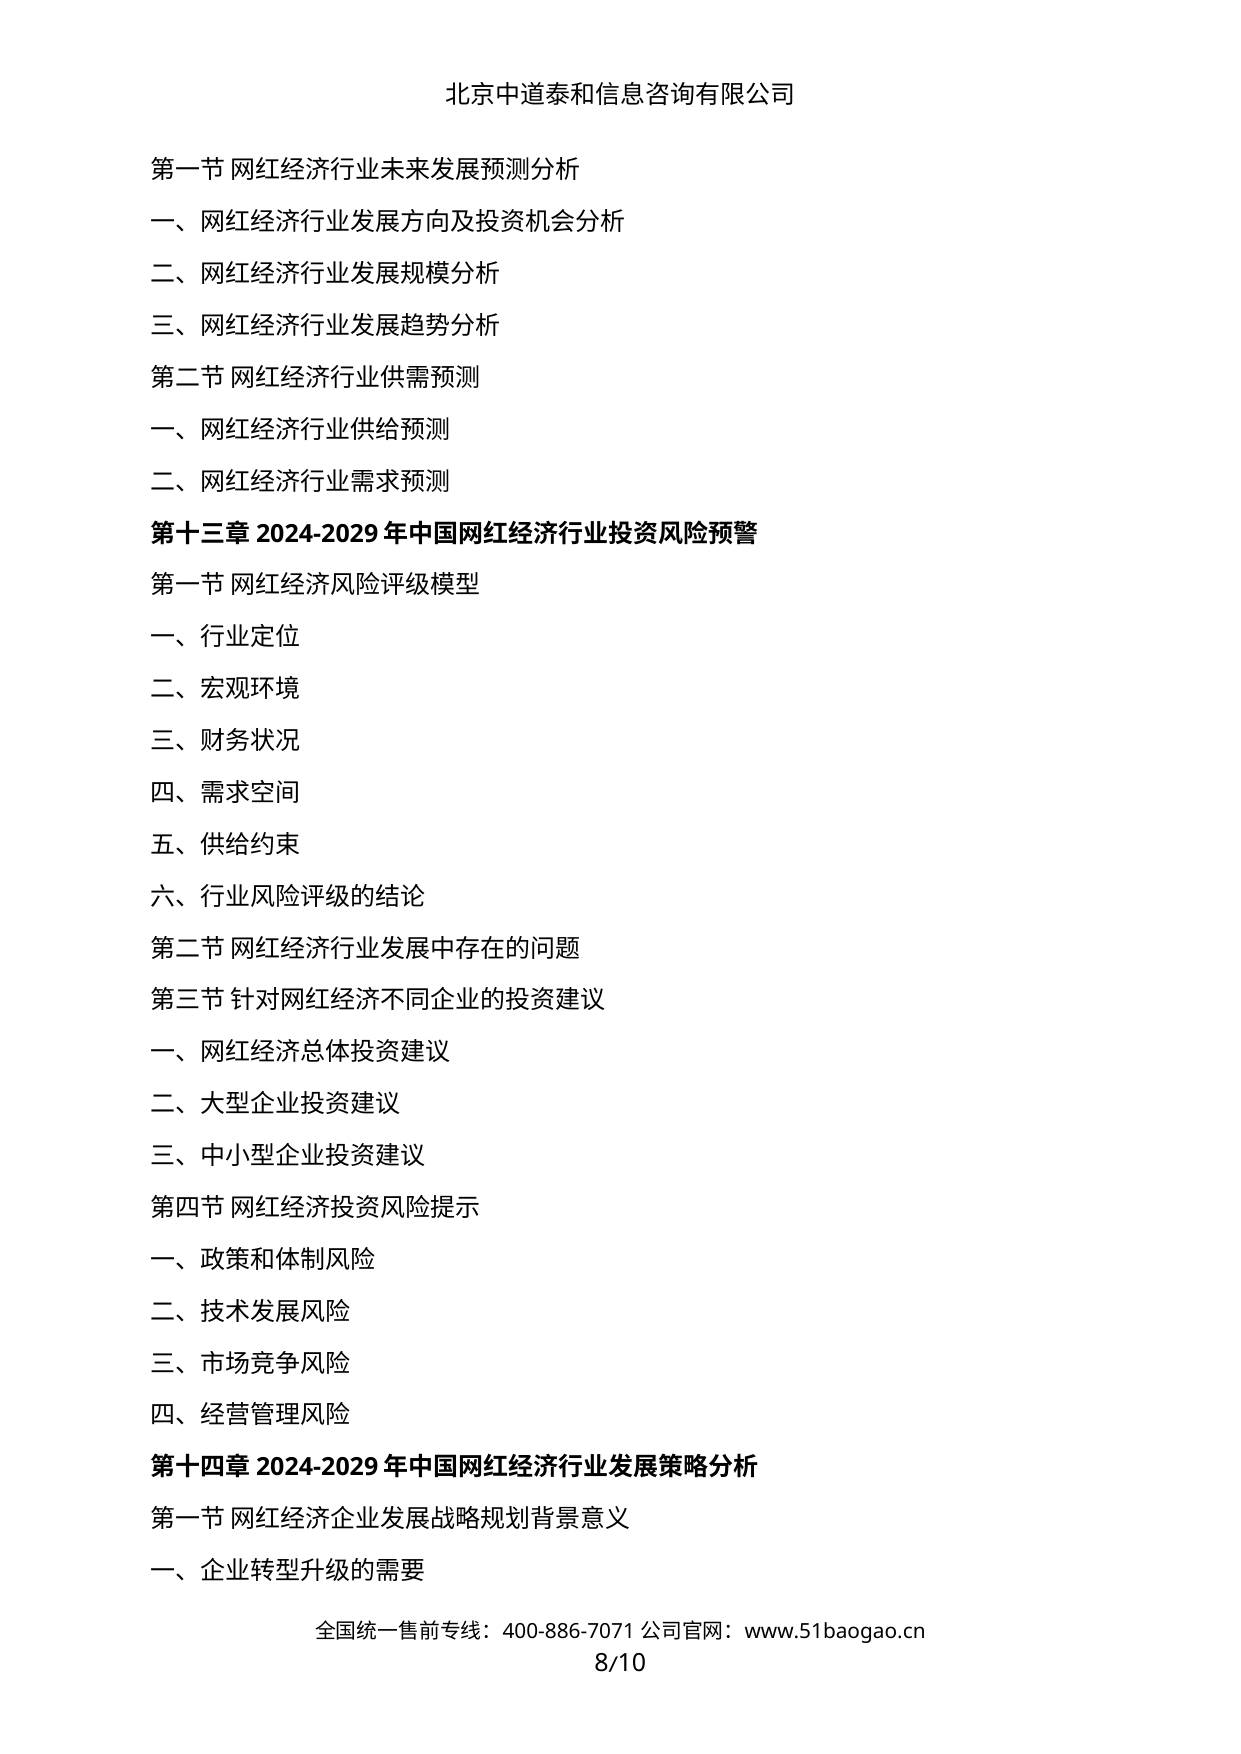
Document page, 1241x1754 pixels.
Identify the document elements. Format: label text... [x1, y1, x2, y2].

text 三、市场竞争风险 [150, 1343, 1090, 1379]
text 五、供给约束 [150, 824, 1090, 861]
text 二、技术发展风险 [150, 1291, 1090, 1327]
text 第十三章 2024-2029年中国网红经济行业投资风险预警 [150, 513, 1090, 549]
text 一、企业转型升级的需要 [150, 1551, 1090, 1587]
text 第三节 针对网红经济不同企业的投资建议 [150, 980, 1090, 1016]
text 二、网红经济行业需求预测 [150, 461, 1090, 497]
text 第一节 网红经济风险评级模型 [150, 565, 1090, 601]
text 一、行业定位 [150, 617, 1090, 653]
text 一、网红经济行业发展方向及投资机会分析 [150, 202, 1090, 238]
text 第一节 网红经济企业发展战略规划背景意义 [150, 1499, 1090, 1535]
text 二、宏观环境 [150, 669, 1090, 705]
text 二、网红经济行业发展规模分析 [150, 254, 1090, 290]
text 六、行业风险评级的结论 [150, 876, 1090, 912]
text 第四节 网红经济投资风险提示 [150, 1187, 1090, 1224]
text 一、政策和体制风险 [150, 1239, 1090, 1276]
text 四、经营管理风险 [150, 1395, 1090, 1431]
text 三、财务状况 [150, 721, 1090, 757]
text 第十四章 2024-2029年中国网红经济行业发展策略分析 [150, 1447, 1090, 1483]
text 三、中小型企业投资建议 [150, 1136, 1090, 1172]
text 一、网红经济总体投资建议 [150, 1032, 1090, 1068]
text 三、网红经济行业发展趋势分析 [150, 306, 1090, 342]
text 第二节 网红经济行业发展中存在的问题 [150, 928, 1090, 964]
text 二、大型企业投资建议 [150, 1084, 1090, 1120]
text 一、网红经济行业供给预测 [150, 409, 1090, 446]
text 四、需求空间 [150, 772, 1090, 809]
text 第二节 网红经济行业供需预测 [150, 357, 1090, 394]
text 第一节 网红经济行业未来发展预测分析 [150, 150, 1090, 186]
